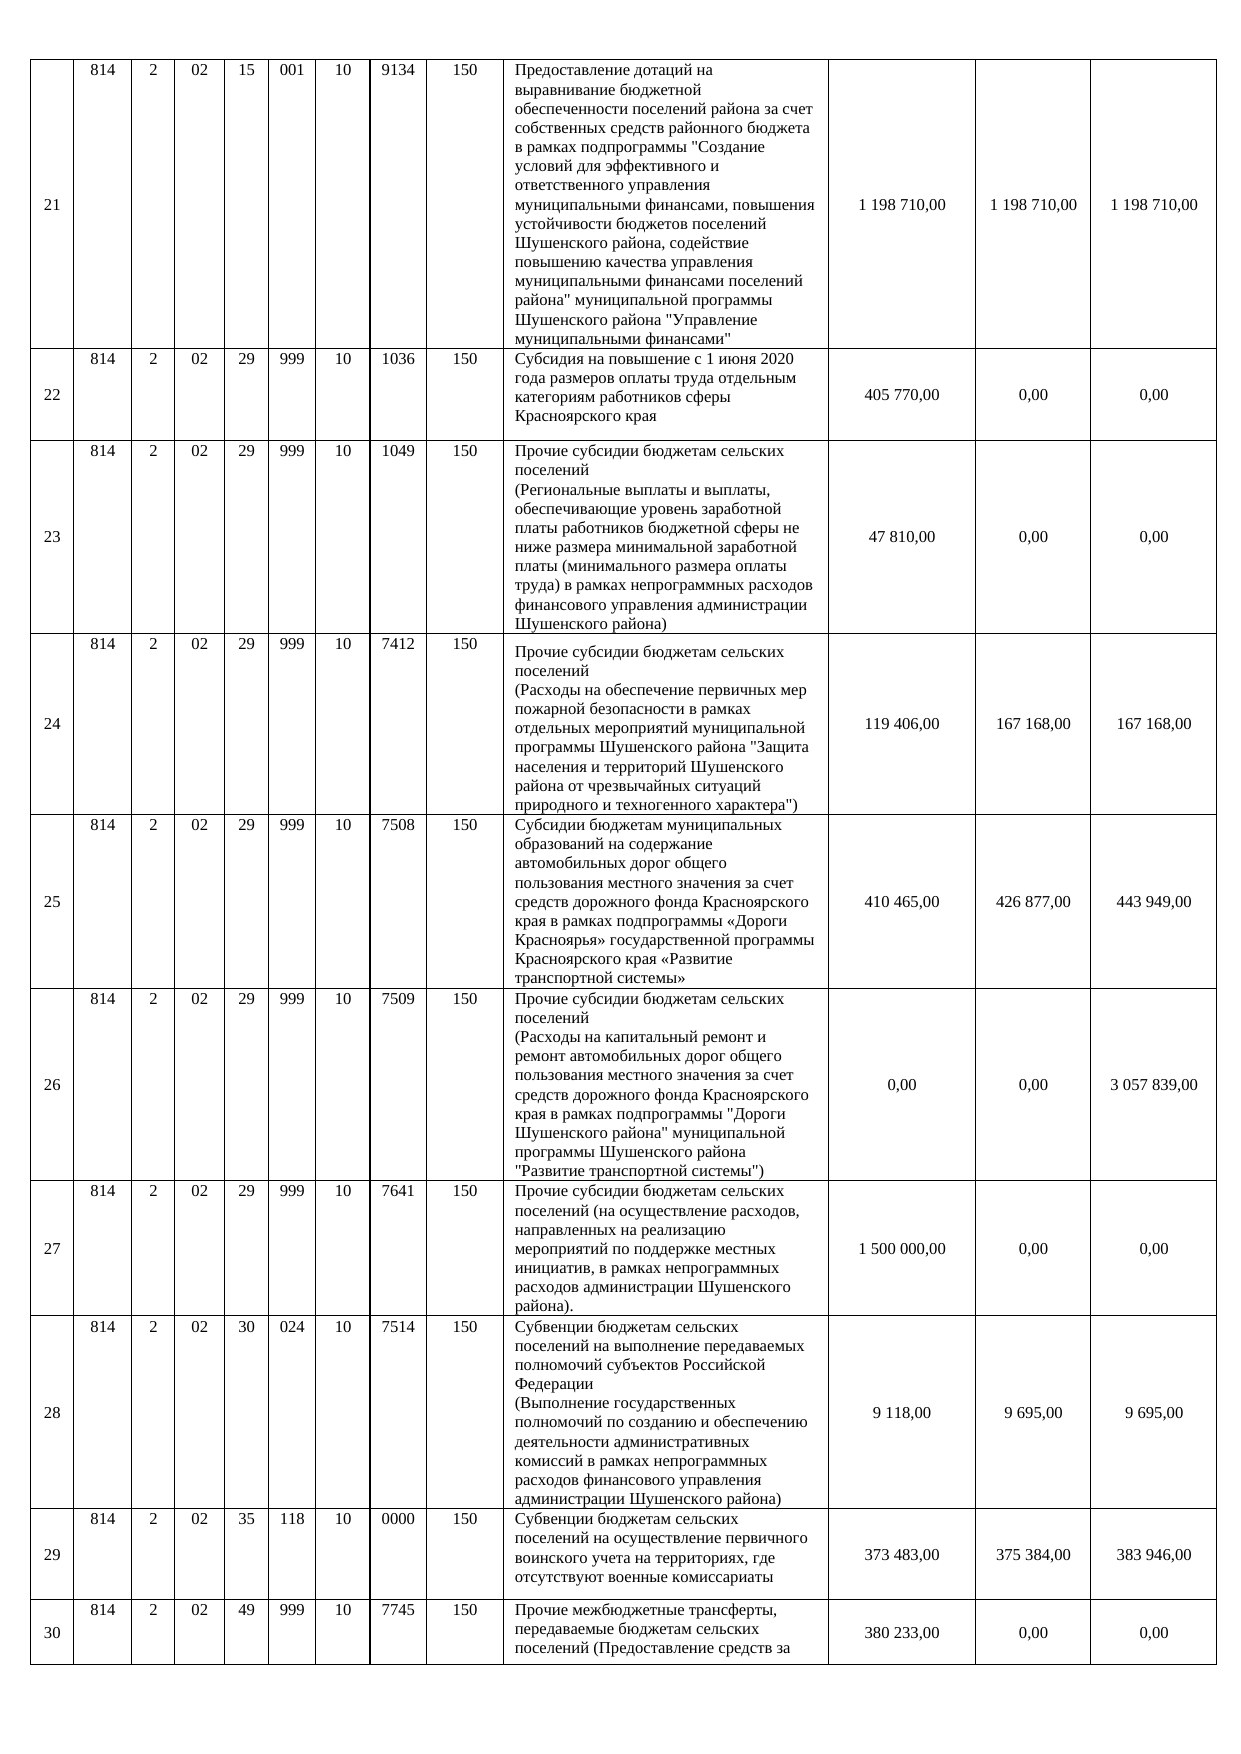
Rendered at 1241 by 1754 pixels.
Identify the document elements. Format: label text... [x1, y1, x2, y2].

table_cell 02 [175, 634, 224, 814]
table_cell 29 [225, 1181, 268, 1315]
table_cell 2 [132, 1600, 174, 1664]
table_cell 814 [74, 60, 131, 348]
table_cell 814 [74, 1509, 131, 1599]
table_cell 7745 [371, 1600, 426, 1664]
table_cell 9 695,00 [976, 1316, 1090, 1508]
table_cell 9 695,00 [1091, 1316, 1216, 1508]
table_cell 02 [175, 815, 224, 987]
table_cell 1036 [371, 349, 426, 440]
table_cell 7514 [371, 1316, 426, 1508]
table_cell 7412 [371, 634, 426, 814]
table_cell 0,00 [829, 989, 975, 1180]
table_cell 1 198 710,00 [976, 60, 1090, 348]
table_cell Субсидии бюджетам муниципальных образований на содержание автомобильных дорог общего пользования местного значения за счет средств дорожного фонда Красноярского края в рамках подпрограммы «Дороги Красноярья» государственной программы Красноярского края «Развитие транспортной системы» [504, 815, 828, 987]
table_cell Субвенции бюджетам сельских поселений на выполнение передаваемых полномочий субъектов Российской Федерации (Выполнение государственных полномочий по созданию и обеспечению деятельности административных комиссий в рамках непрограммных расходов финансового управления администрации Шушенского района) [504, 1316, 828, 1508]
table_cell 02 [175, 989, 224, 1180]
table_cell 26 [31, 989, 73, 1180]
table_cell 25 [31, 815, 73, 987]
table_cell 29 [225, 441, 268, 633]
table_cell Прочие субсидии бюджетам сельских поселений (Расходы на обеспечение первичных мер пожарной безопасности в рамках отдельных мероприятий муниципальной программы Шушенского района "Защита населения и территорий Шушенского района от чрезвычайных ситуаций природного и техногенного характера") [504, 634, 828, 814]
table_cell 814 [74, 634, 131, 814]
table_cell 49 [225, 1600, 268, 1664]
table_cell Субсидия на повышение с 1 июня 2020 года размеров оплаты труда отдельным категориям работников сферы Красноярского края [504, 349, 828, 440]
table_cell 7641 [371, 1181, 426, 1315]
table_cell 02 [175, 60, 224, 348]
table_cell 383 946,00 [1091, 1509, 1216, 1599]
table_cell 150 [427, 634, 503, 814]
table_cell 29 [31, 1509, 73, 1599]
table_cell 29 [225, 349, 268, 440]
table_cell 375 384,00 [976, 1509, 1090, 1599]
table_cell 999 [269, 349, 315, 440]
table_cell 24 [31, 634, 73, 814]
table_cell 167 168,00 [976, 634, 1090, 814]
table_cell 150 [427, 1509, 503, 1599]
table_cell 150 [427, 1316, 503, 1508]
table_cell 999 [269, 815, 315, 987]
table_cell 814 [74, 349, 131, 440]
table_cell 10 [316, 349, 369, 440]
table_cell 29 [225, 815, 268, 987]
table_cell Субвенции бюджетам сельских поселений на осуществление первичного воинского учета на территориях, где отсутствуют военные комиссариаты [504, 1509, 828, 1599]
table_cell Предоставление дотаций на выравнивание бюджетной обеспеченности поселений района за счет собственных средств районного бюджета в рамках подпрограммы "Создание условий для эффективного и ответственного управления муниципальными финансами, повышения устойчивости бюджетов поселений Шушенского района, содействие повышению качества управления муниципальными финансами поселений района" муниципальной программы Шушенского района "Управление муниципальными финансами" [504, 60, 828, 348]
table_cell 150 [427, 815, 503, 987]
table_cell 10 [316, 60, 369, 348]
table_cell 02 [175, 1181, 224, 1315]
table_cell 7508 [371, 815, 426, 987]
table_cell 373 483,00 [829, 1509, 975, 1599]
table_cell 35 [225, 1509, 268, 1599]
table_cell 3 057 839,00 [1091, 989, 1216, 1180]
table_cell 47 810,00 [829, 441, 975, 633]
table_cell 0,00 [976, 989, 1090, 1180]
table_cell 2 [132, 1316, 174, 1508]
table_cell 0000 [371, 1509, 426, 1599]
table_cell 814 [74, 441, 131, 633]
table_cell 0,00 [1091, 441, 1216, 633]
table_cell 28 [31, 1316, 73, 1508]
table_cell 21 [31, 60, 73, 348]
table_cell 405 770,00 [829, 349, 975, 440]
table_cell 10 [316, 441, 369, 633]
table_cell 150 [427, 989, 503, 1180]
table_cell 814 [74, 989, 131, 1180]
table_cell 9134 [371, 60, 426, 348]
table_cell 29 [225, 989, 268, 1180]
table_cell 02 [175, 1600, 224, 1664]
table_cell 150 [427, 349, 503, 440]
table_cell 150 [427, 1181, 503, 1315]
table_cell 0,00 [976, 1181, 1090, 1315]
table_cell 167 168,00 [1091, 634, 1216, 814]
table_cell 999 [269, 989, 315, 1180]
table_cell 29 [225, 634, 268, 814]
table_cell 999 [269, 1600, 315, 1664]
table_cell 0,00 [976, 1600, 1090, 1664]
table_cell 02 [175, 1509, 224, 1599]
table_cell 30 [225, 1316, 268, 1508]
table_cell Прочие субсидии бюджетам сельских поселений (Расходы на капитальный ремонт и ремонт автомобильных дорог общего пользования местного значения за счет средств дорожного фонда Красноярского края в рамках подпрограммы "Дороги Шушенского района" муниципальной программы Шушенского района "Развитие транспортной системы") [504, 989, 828, 1180]
table_cell 9 118,00 [829, 1316, 975, 1508]
table_cell Прочие субсидии бюджетам сельских поселений (на осуществление расходов, направленных на реализацию мероприятий по поддержке местных инициатив, в рамках непрограммных расходов администрации Шушенского района). [504, 1181, 828, 1315]
table_cell 15 [225, 60, 268, 348]
table_cell 10 [316, 815, 369, 987]
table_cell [504, 1600, 828, 1664]
table_cell 2 [132, 989, 174, 1180]
table_cell 7509 [371, 989, 426, 1180]
table_cell 2 [132, 634, 174, 814]
table_cell 118 [269, 1509, 315, 1599]
table_cell 1 198 710,00 [1091, 60, 1216, 348]
table_cell 2 [132, 1181, 174, 1315]
table_cell 23 [31, 441, 73, 633]
table_cell 410 465,00 [829, 815, 975, 987]
table_cell 2 [132, 441, 174, 633]
table_cell 27 [31, 1181, 73, 1315]
table_cell 0,00 [1091, 1181, 1216, 1315]
table_cell Прочие субсидии бюджетам сельских поселений (Региональные выплаты и выплаты, обеспечивающие уровень заработной платы работников бюджетной сферы не ниже размера минимальной заработной платы (минимального размера оплаты труда) в рамках непрограммных расходов финансового управления администрации Шушенского района) [504, 441, 828, 633]
table_cell 443 949,00 [1091, 815, 1216, 987]
table_cell 1 198 710,00 [829, 60, 975, 348]
table_cell 2 [132, 1509, 174, 1599]
table_cell 0,00 [976, 349, 1090, 440]
table_cell 814 [74, 1600, 131, 1664]
table_cell 814 [74, 1316, 131, 1508]
table_cell 814 [74, 1181, 131, 1315]
table_cell 10 [316, 634, 369, 814]
table_cell 1 500 000,00 [829, 1181, 975, 1315]
table_cell 001 [269, 60, 315, 348]
table_cell 10 [316, 1509, 369, 1599]
table_cell 119 406,00 [829, 634, 975, 814]
table_cell 10 [316, 1316, 369, 1508]
table_cell 999 [269, 441, 315, 633]
table_cell 2 [132, 60, 174, 348]
table_cell 380 233,00 [829, 1600, 975, 1664]
table_cell 814 [74, 815, 131, 987]
table_cell 426 877,00 [976, 815, 1090, 987]
table_cell 10 [316, 1181, 369, 1315]
table_cell 999 [269, 634, 315, 814]
table_cell 0,00 [1091, 1600, 1216, 1664]
table_cell 2 [132, 815, 174, 987]
table_cell 22 [31, 349, 73, 440]
table_cell 02 [175, 441, 224, 633]
table_cell 024 [269, 1316, 315, 1508]
table_cell 30 [31, 1600, 73, 1664]
table_cell 0,00 [976, 441, 1090, 633]
table_cell 150 [427, 441, 503, 633]
table_cell 02 [175, 1316, 224, 1508]
table_cell 150 [427, 1600, 503, 1664]
table_cell 0,00 [1091, 349, 1216, 440]
table_cell 10 [316, 989, 369, 1180]
table_cell 10 [316, 1600, 369, 1664]
table_cell 02 [175, 349, 224, 440]
table_cell 1049 [371, 441, 426, 633]
table_cell 999 [269, 1181, 315, 1315]
table_cell 150 [427, 60, 503, 348]
table_cell 2 [132, 349, 174, 440]
